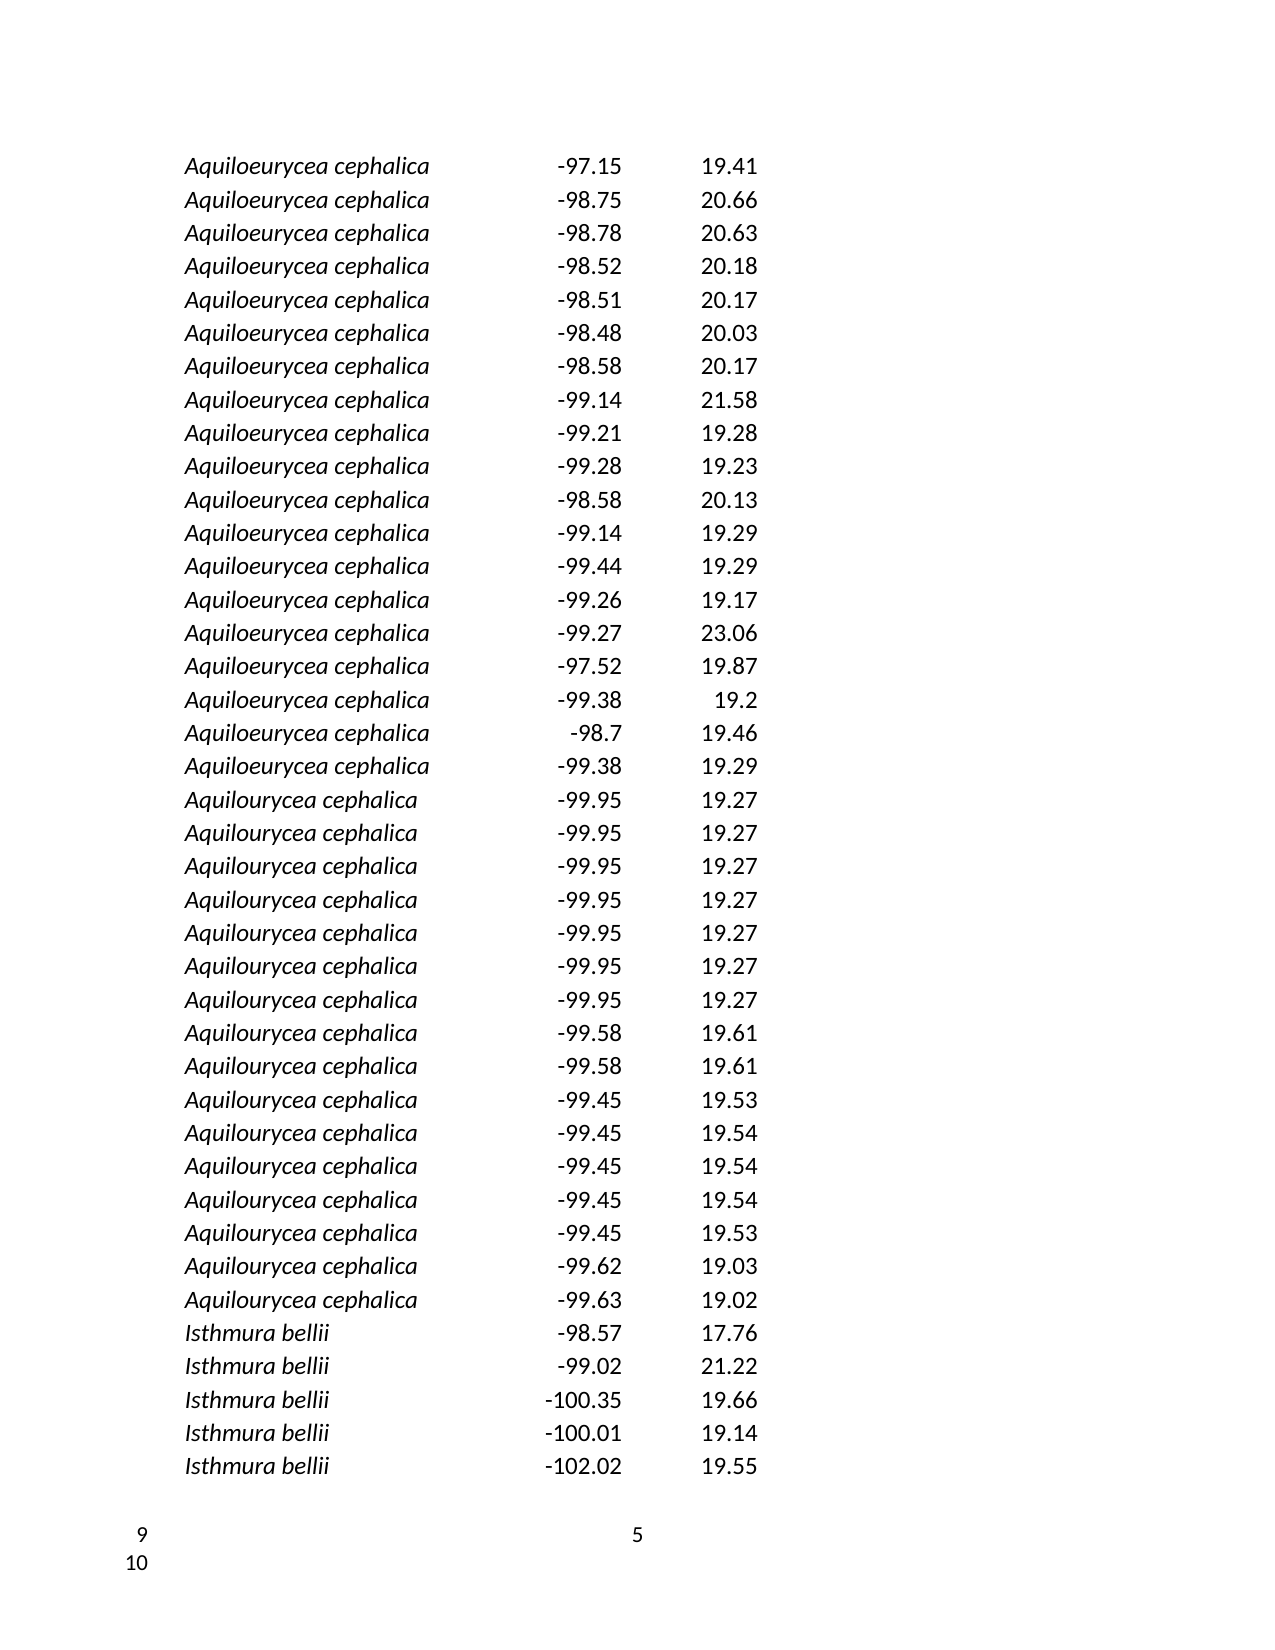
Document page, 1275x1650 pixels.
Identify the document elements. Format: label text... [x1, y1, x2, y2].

table_cell 21.22 [629, 1348, 765, 1381]
table_cell 19.27 [629, 981, 765, 1014]
table_cell -99.58 [501, 1014, 629, 1048]
table_cell Aquiloeurycea cephalica [177, 581, 501, 614]
table_cell 19.54 [629, 1148, 765, 1181]
table_cell -98.75 [501, 181, 629, 214]
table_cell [177, 148, 501, 181]
table_cell 19.41 [629, 148, 765, 181]
table_cell 19.27 [629, 781, 765, 814]
table_cell -99.95 [501, 781, 629, 814]
table_cell -99.02 [501, 1348, 629, 1381]
table_cell -102.02 [501, 1448, 629, 1481]
table_cell -100.01 [501, 1414, 629, 1448]
table_cell Aquiloeurycea cephalica [177, 714, 501, 748]
table_cell 19.27 [629, 814, 765, 848]
table_cell 23.06 [629, 614, 765, 648]
table_cell -99.38 [501, 748, 629, 781]
table_cell 20.18 [629, 248, 765, 281]
table_cell -98.58 [501, 348, 629, 381]
table_cell -98.7 [501, 714, 629, 748]
table_cell 19.27 [629, 848, 765, 881]
table_cell 21.58 [629, 381, 765, 414]
table_cell Aquilourycea cephalica [177, 914, 501, 948]
table_cell 19.27 [629, 914, 765, 948]
table_cell 19.27 [629, 948, 765, 981]
table_cell 19.46 [629, 714, 765, 748]
table_cell Isthmura bellii [177, 1314, 501, 1348]
table_cell Aquiloeurycea cephalica [177, 214, 501, 248]
table_cell -99.95 [501, 848, 629, 881]
table_cell -99.38 [501, 681, 629, 714]
table_cell 19.23 [629, 448, 765, 481]
table_cell -99.26 [501, 581, 629, 614]
table_cell 19.66 [629, 1381, 765, 1414]
table_cell -99.58 [501, 1048, 629, 1081]
table_cell -98.57 [501, 1314, 629, 1348]
table_cell 20.17 [629, 281, 765, 314]
table_cell 19.29 [629, 514, 765, 548]
table_cell Aquiloeurycea cephalica [177, 481, 501, 514]
table_cell 19.2 [629, 681, 765, 714]
table_cell Aquiloeurycea cephalica [177, 648, 501, 681]
table_cell -98.52 [501, 248, 629, 281]
table_cell 19.17 [629, 581, 765, 614]
table_cell 19.54 [629, 1181, 765, 1214]
table_cell Aquiloeurycea cephalica [177, 614, 501, 648]
table_cell Aquilourycea cephalica [177, 1014, 501, 1048]
table_cell 19.54 [629, 1114, 765, 1148]
table_cell 20.13 [629, 481, 765, 514]
table_cell 19.61 [629, 1014, 765, 1048]
table_cell -99.45 [501, 1214, 629, 1248]
table_cell -99.14 [501, 514, 629, 548]
table_cell Aquilourycea cephalica [177, 1248, 501, 1281]
table_cell 19.29 [629, 548, 765, 581]
table_cell Aquilourycea cephalica [177, 1048, 501, 1081]
table_cell Aquiloeurycea cephalica [177, 181, 501, 214]
table_cell 19.53 [629, 1081, 765, 1114]
table_cell 20.63 [629, 214, 765, 248]
table_cell -100.35 [501, 1381, 629, 1414]
table_cell Isthmura bellii [177, 1381, 501, 1414]
table_cell Isthmura bellii [177, 1348, 501, 1381]
table_cell 19.03 [629, 1248, 765, 1281]
table_cell Aquiloeurycea cephalica [177, 314, 501, 348]
table_cell Aquilourycea cephalica [177, 881, 501, 914]
table_cell Aquiloeurycea cephalica [177, 548, 501, 581]
table_cell Aquiloeurycea cephalica [177, 281, 501, 314]
table_cell -99.45 [501, 1114, 629, 1148]
table_cell Aquilourycea cephalica [177, 1181, 501, 1214]
table_cell Aquilourycea cephalica [177, 1081, 501, 1114]
table_cell Aquilourycea cephalica [177, 814, 501, 848]
table_cell -99.45 [501, 1181, 629, 1214]
table_cell -99.27 [501, 614, 629, 648]
table_cell -99.14 [501, 381, 629, 414]
table_cell 19.55 [629, 1448, 765, 1481]
table_cell 19.02 [629, 1281, 765, 1314]
table_cell Aquilourycea cephalica [177, 1281, 501, 1314]
table_cell 20.03 [629, 314, 765, 348]
table_cell Aquilourycea cephalica [177, 1214, 501, 1248]
table_cell -99.95 [501, 914, 629, 948]
table_cell 19.14 [629, 1414, 765, 1448]
table_cell -99.45 [501, 1148, 629, 1181]
table_cell Aquiloeurycea cephalica [177, 248, 501, 281]
table_cell -99.21 [501, 414, 629, 448]
table_cell Aquilourycea cephalica [177, 981, 501, 1014]
table_cell Isthmura bellii [177, 1414, 501, 1448]
table_cell -98.78 [501, 214, 629, 248]
table_cell -99.62 [501, 1248, 629, 1281]
table_cell Aquiloeurycea cephalica [177, 381, 501, 414]
table_cell -99.28 [501, 448, 629, 481]
table_cell 19.61 [629, 1048, 765, 1081]
table_cell -97.52 [501, 648, 629, 681]
table_cell 19.53 [629, 1214, 765, 1248]
table_cell 17.76 [629, 1314, 765, 1348]
table_cell 19.29 [629, 748, 765, 781]
table_cell -98.58 [501, 481, 629, 514]
table_cell 20.17 [629, 348, 765, 381]
table_cell -99.95 [501, 981, 629, 1014]
table_cell Aquilourycea cephalica [177, 948, 501, 981]
table_cell -99.95 [501, 814, 629, 848]
table_cell 20.66 [629, 181, 765, 214]
table_cell -99.44 [501, 548, 629, 581]
table_cell -99.63 [501, 1281, 629, 1314]
table_cell 19.27 [629, 881, 765, 914]
table_cell Aquiloeurycea cephalica [177, 448, 501, 481]
table_cell Aquiloeurycea cephalica [177, 414, 501, 448]
table_cell Aquilourycea cephalica [177, 848, 501, 881]
table_cell Aquilourycea cephalica [177, 1114, 501, 1148]
table_cell Aquiloeurycea cephalica [177, 748, 501, 781]
table_cell -98.48 [501, 314, 629, 348]
table_cell -99.45 [501, 1081, 629, 1114]
table_cell Aquilourycea cephalica [177, 1148, 501, 1181]
table_cell Aquiloeurycea cephalica [177, 348, 501, 381]
table_cell 19.87 [629, 648, 765, 681]
table_cell -98.51 [501, 281, 629, 314]
table_cell Aquilourycea cephalica [177, 781, 501, 814]
table_cell -97.15 [501, 148, 629, 181]
table_cell 19.28 [629, 414, 765, 448]
table_cell Aquiloeurycea cephalica [177, 514, 501, 548]
table_cell Isthmura bellii [177, 1448, 501, 1481]
table_cell -99.95 [501, 881, 629, 914]
table_cell -99.95 [501, 948, 629, 981]
table_cell Aquiloeurycea cephalica [177, 681, 501, 714]
